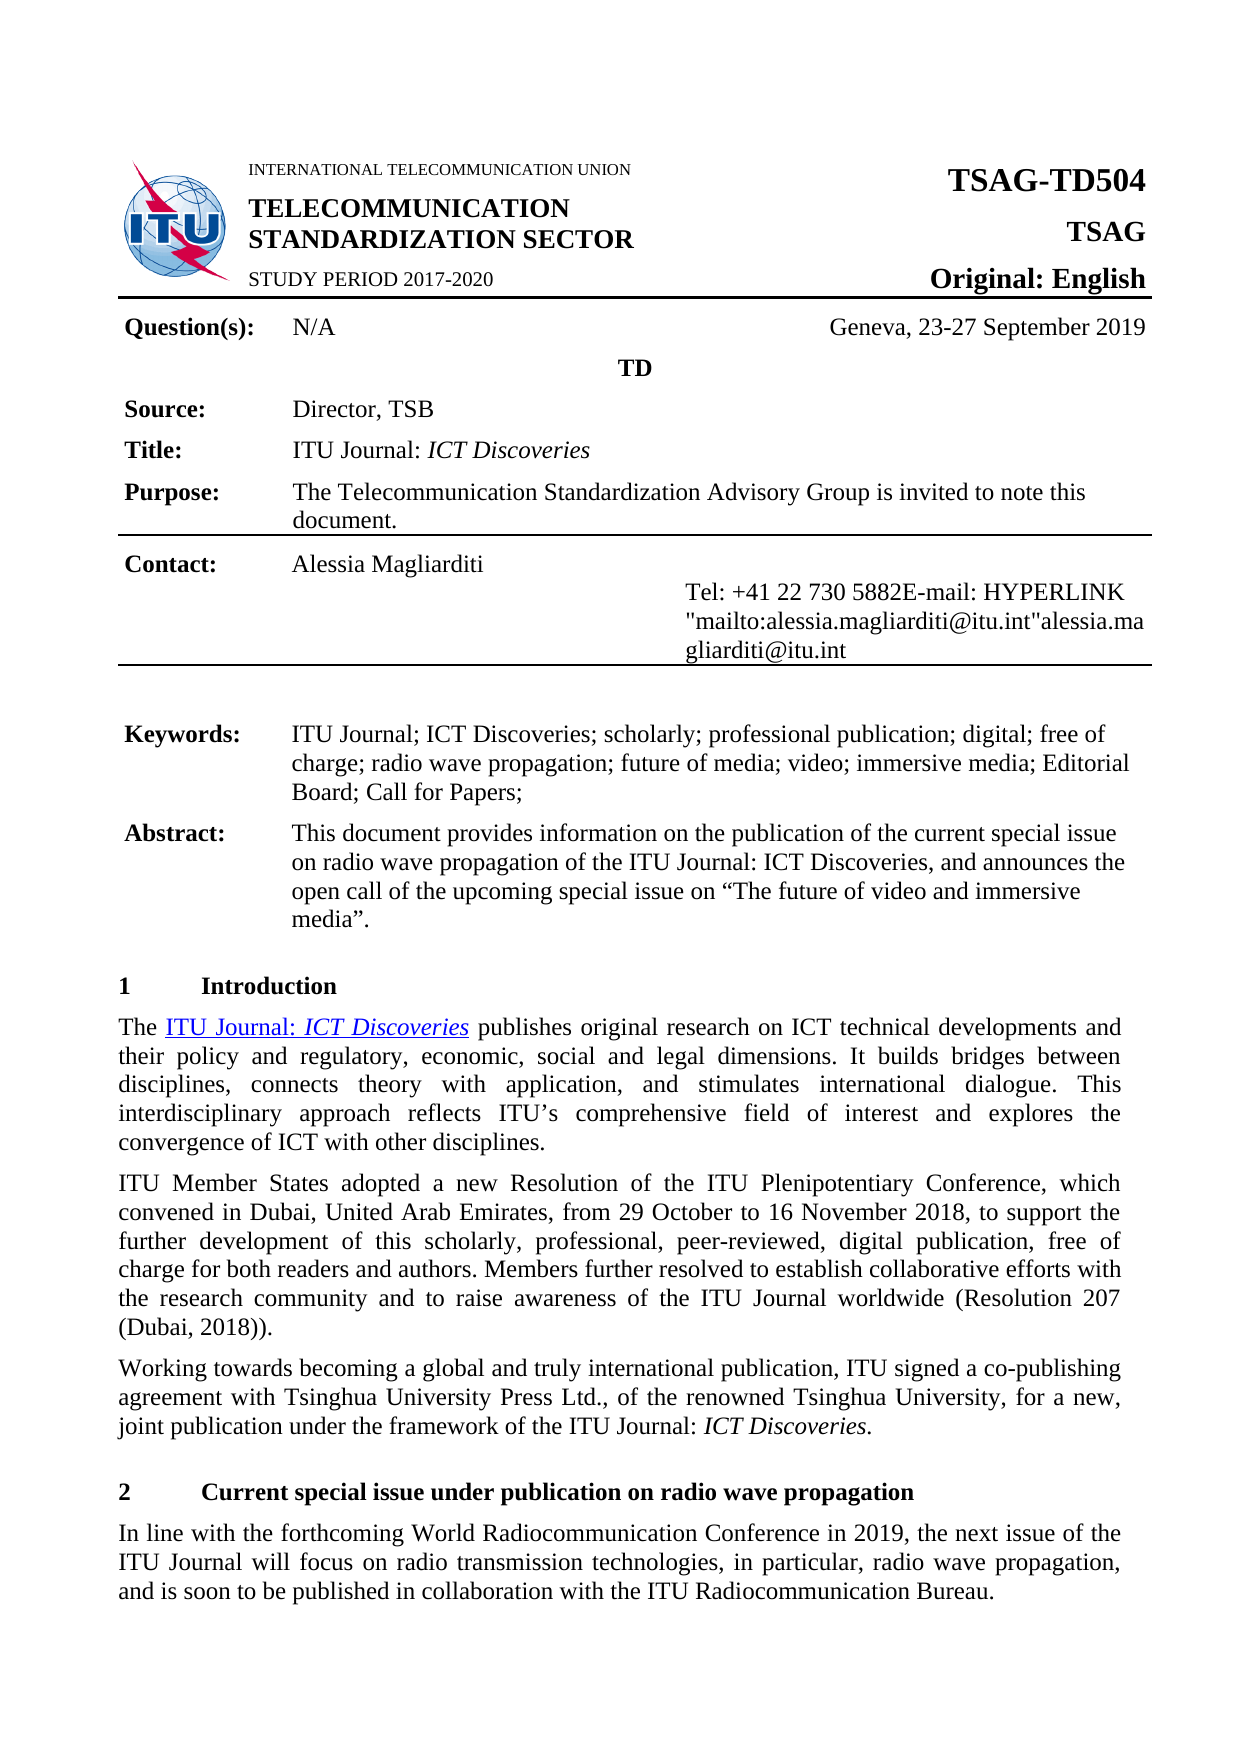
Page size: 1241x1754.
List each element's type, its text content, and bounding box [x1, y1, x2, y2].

text Working towards becoming a global and truly international publication, ITU signed a co-publishing agreement with Tsinghua University Press Ltd., of the renowned Tsinghua University, for a new, joint publication under the framework of the ITU Journal: ICT Discoveries. [118, 1353, 1122, 1439]
table_cell Original: English [664, 248, 1152, 296]
table_cell Geneva, 23-27 September 2019 [664, 299, 1152, 340]
table_cell ITU Journal: ICT Discoveries [287, 423, 1152, 464]
text In line with the forthcoming World Radiocommunication Conference in 2019, the next issue of the ITU Journal will focus on radio transmission technologies, in particular, radio wave propagation, and is soon to be published in collaboration with the ITU Radiocommunication Bureau. [118, 1518, 1122, 1604]
table_cell TSAG [664, 199, 1152, 248]
table_header Keywords: [118, 707, 285, 806]
table_cell Source: [118, 382, 287, 423]
table_header [118, 148, 242, 296]
table_cell TD [118, 340, 1152, 382]
table_cell [286, 536, 679, 664]
subtitle 1 Introduction [118, 971, 1122, 999]
picture [124, 160, 231, 281]
table_header TSAG-TD504 [664, 148, 1152, 198]
table_cell N/A [287, 299, 664, 340]
table_cell Contact: [118, 536, 286, 664]
table_header INTERNATIONAL TELECOMMUNICATION UNION TELECOMMUNICATION STANDARDIZATION SECTOR STUDY PERIOD 2017-2020 [242, 148, 664, 296]
text The ITU Journal: ICT Discoveries publishes original research on ICT technical developments and their policy and regulatory, economic, social and legal dimensions. It builds bridges between disciplines, connects theory with application, and stimulates international dialogue. This interdisciplinary approach reflects ITU’s comprehensive field of interest and explores the convergence of ICT with other disciplines. [118, 1012, 1122, 1156]
table_cell Title: [118, 423, 287, 464]
table_cell The Telecommunication Standardization Advisory Group is invited to note this document. [287, 464, 1152, 534]
table_header ; Call for Papers; [285, 707, 1152, 806]
table_cell Question(s): [118, 299, 287, 340]
text ITU Member States adopted a new Resolution of the ITU Plenipotentiary Conference, which convened in Dubai, United Arab Emirates, from 29 October to 16 November 2018, to support the further development of this scholarly, professional, peer-reviewed, digital publication, free of charge for both readers and authors. Members further resolved to establish collaborative efforts with the research community and to raise awareness of the ITU Journal worldwide (Resolution 207 (Dubai, 2018)). [118, 1168, 1122, 1341]
subtitle 2 Current special issue under publication on radio wave propagation [118, 1477, 1122, 1506]
table_cell Director, TSB [287, 382, 1152, 423]
table_cell Purpose: [118, 464, 287, 534]
table_cell Abstract: [118, 806, 285, 933]
